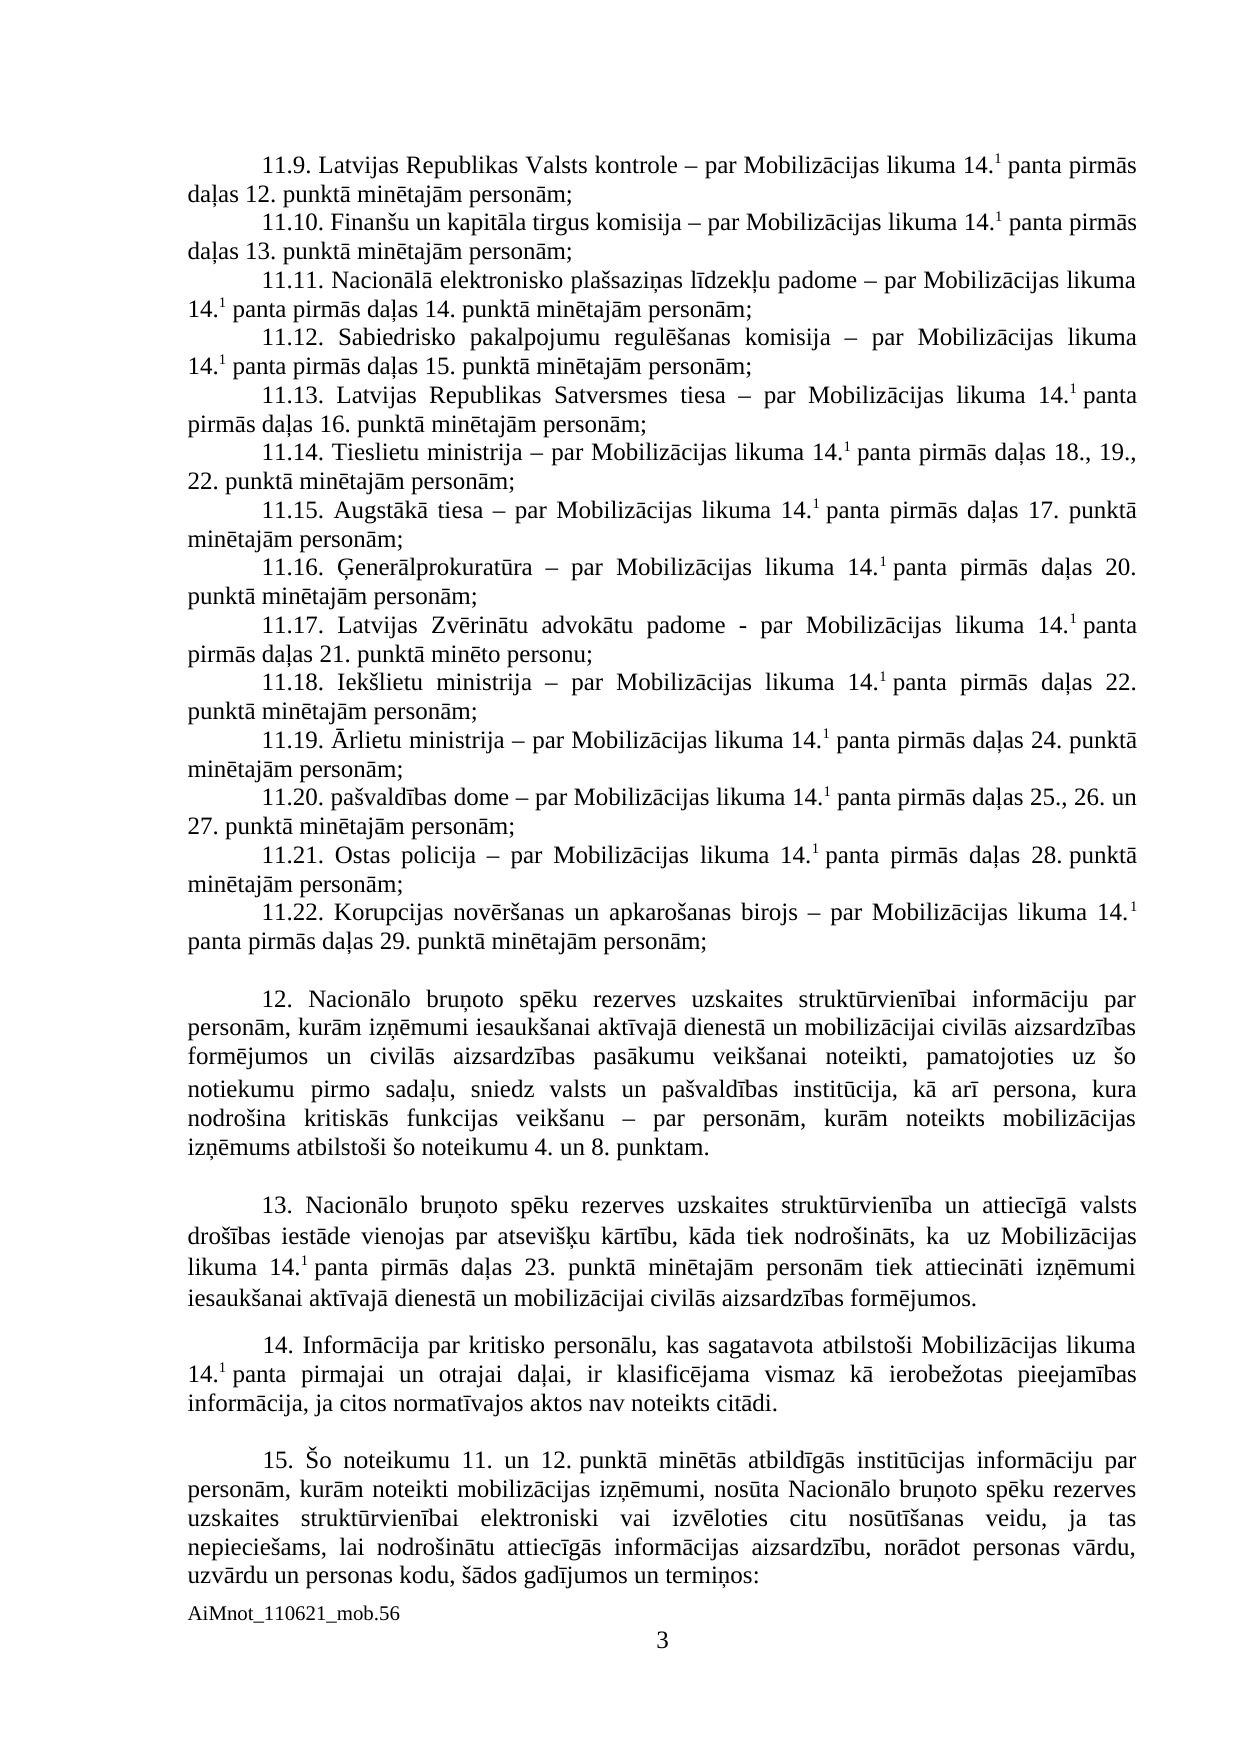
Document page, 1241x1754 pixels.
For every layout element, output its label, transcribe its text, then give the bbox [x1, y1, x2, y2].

text 11.21. Ostas policija – par Mobilizācijas likuma 14.1 panta pirmās daļas 28. punktā minētajām personām; [187, 840, 1137, 897]
text 14. Informācija par kritisko personālu, kas sagatavota atbilstoši Mobilizācijas likuma 14.1 panta pirmajai un otrajai daļai, ir klasificējama vismaz kā ierobežotas pieejamības informācija, ja citos normatīvajos aktos nav noteikts citādi. [187, 1331, 1137, 1417]
text 11.10. Finanšu un kapitāla tirgus komisija – par Mobilizācijas likuma 14.1 panta pirmās daļas 13. punktā minētajām personām; [187, 207, 1137, 265]
list 15. Šo noteikumu 11. un 12. punktā minētās atbildīgās institūcijas informāciju par personām, kurām noteikti mobilizācijas izņēmumi, nosūta Nacionālo bruņoto spēku rezerves uzskaites struktūrvienībai elektroniski vai izvēloties citu nosūtīšanas veidu, ja tas nepieciešams, lai nodrošinātu attiecīgās informācijas aizsardzību, norādot personas vārdu, uzvārdu un personas kodu, šādos gadījumos un termiņos: [187, 1446, 1137, 1589]
text 11.13. Latvijas Republikas Satversmes tiesa – par Mobilizācijas likuma 14.1 panta pirmās daļas 16. punktā minētajām personām; [187, 380, 1137, 437]
text 11.12. Sabiedrisko pakalpojumu regulēšanas komisija – par Mobilizācijas likuma 14.1 panta pirmās daļas 15. punktā minētajām personām; [187, 322, 1137, 380]
text 11.17. Latvijas Zvērinātu advokātu padome - par Mobilizācijas likuma 14.1 panta pirmās daļas 21. punktā minēto personu; [187, 610, 1137, 667]
text 12. Nacionālo bruņoto spēku rezerves uzskaites struktūrvienībai informāciju par personām, kurām izņēmumi iesaukšanai aktīvajā dienestā un mobilizācijai civilās aizsardzības formējumos un civilās aizsardzības pasākumu veikšanai noteikti, pamatojoties uz šo notiekumu pirmo sadaļu, sniedz valsts un pašvaldības institūcija, kā arī persona, kura nodrošina kritiskās funkcijas veikšanu – par personām, kurām noteikts mobilizācijas izņēmums atbilstoši šo noteikumu 4. un 8. punktam. [187, 984, 1137, 1161]
text 11.22. Korupcijas novēršanas un apkarošanas birojs – par Mobilizācijas likuma 14.1 panta pirmās daļas 29. punktā minētajām personām; [187, 897, 1137, 955]
text 11.9. Latvijas Republikas Valsts kontrole – par Mobilizācijas likuma 14.1 panta pirmās daļas 12. punktā minētajām personām; [187, 150, 1137, 207]
text 11.15. Augstākā tiesa – par Mobilizācijas likuma 14.1 panta pirmās daļas 17. punktā minētajām personām; [187, 495, 1137, 552]
text 11.19. Ārlietu ministrija – par Mobilizācijas likuma 14.1 panta pirmās daļas 24. punktā minētajām personām; [187, 725, 1137, 782]
text 11.20. pašvaldības dome – par Mobilizācijas likuma 14.1 panta pirmās daļas 25., 26. un 27. punktā minētajām personām; [187, 782, 1137, 840]
text 13. Nacionālo bruņoto spēku rezerves uzskaites struktūrvienība un attiecīgā valsts drošības iestāde vienojas par atsevišķu kārtību, kāda tiek nodrošināts, ka uz Mobilizācijas likuma 14.1 panta pirmās daļas 23. punktā minētajām personām tiek attiecināti izņēmumi iesaukšanai aktīvajā dienestā un mobilizācijai civilās aizsardzības formējumos. [187, 1190, 1137, 1312]
text 11.16. Ģenerālprokuratūra – par Mobilizācijas likuma 14.1 panta pirmās daļas 20. punktā minētajām personām; [187, 552, 1137, 610]
text 11.18. Iekšlietu ministrija – par Mobilizācijas likuma 14.1 panta pirmās daļas 22. punktā minētajām personām; [187, 667, 1137, 725]
text 11.14. Tieslietu ministrija – par Mobilizācijas likuma 14.1 panta pirmās daļas 18., 19., 22. punktā minētajām personām; [187, 437, 1137, 495]
text 11.11. Nacionālā elektronisko plašsaziņas līdzekļu padome – par Mobilizācijas likuma 14.1 panta pirmās daļas 14. punktā minētajām personām; [187, 265, 1137, 322]
